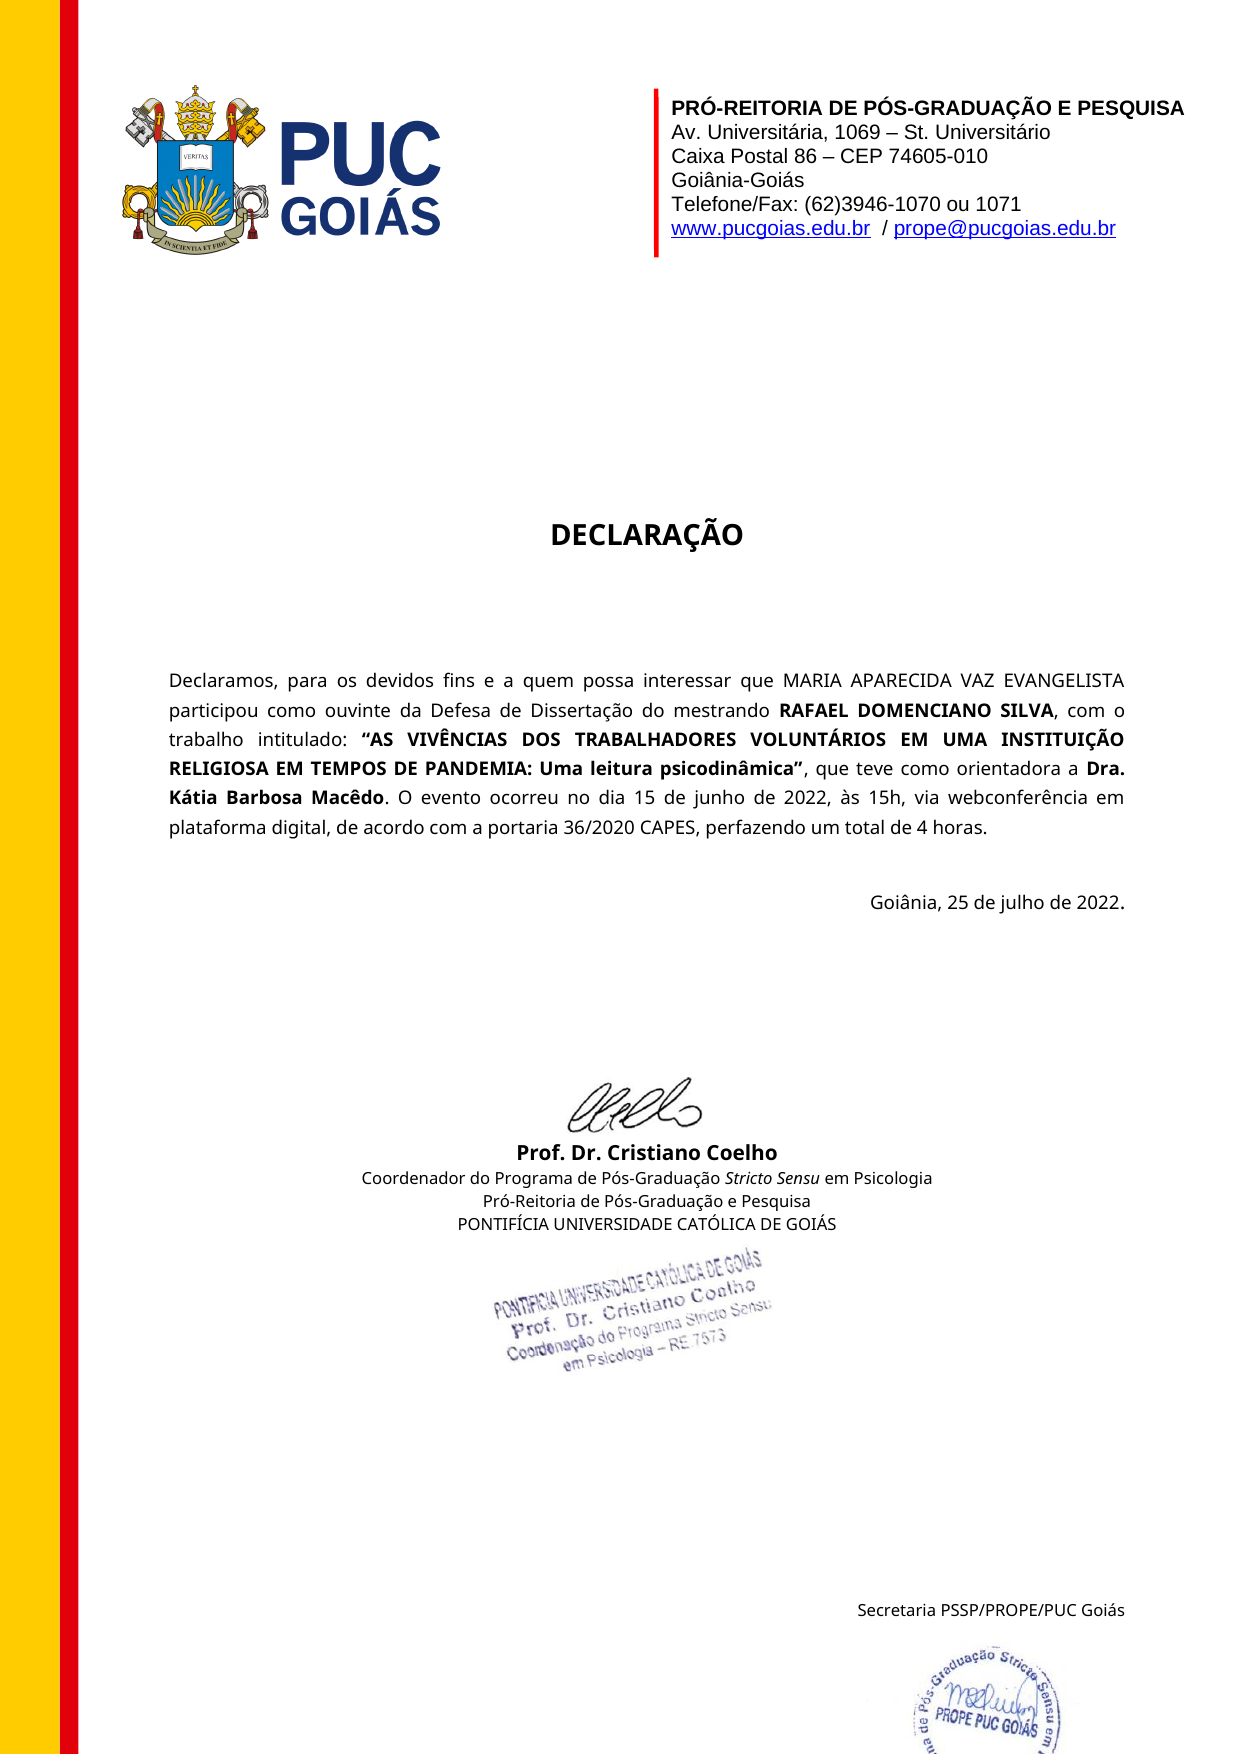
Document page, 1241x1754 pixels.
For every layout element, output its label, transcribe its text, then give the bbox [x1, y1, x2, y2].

text Declaramos, para os devidos fins e a quem possa interessar que MARIA APARECIDA VAZ EVANGELISTA participou como ouvinte da Defesa de Dissertação do mestrando RAFAEL DOMENCIANO SILVA, com o trabalho intitulado: “AS VIVÊNCIAS DOS TRABALHADORES VOLUNTÁRIOS EM UMA INSTITUIÇÃO RELIGIOSA EM TEMPOS DE PANDEMIA: Uma leitura psicodinâmica”, que teve como orientadora a Dra. Kátia Barbosa Macêdo. O evento ocorreu no dia 15 de junho de 2022, às 15h, via webconferência em plataforma digital, de acordo com a portaria 36/2020 CAPES, perfazendo um total de 4 horas. [169, 668, 1125, 839]
picture [93, 61, 469, 277]
text PONTIFÍCIA UNIVERSIDADE CATÓLICA DE GOIÁS [169, 1212, 1125, 1235]
text Pró-Reitoria de Pós-Graduação e Pesquisa [169, 1189, 1125, 1212]
text Prof. Dr. Cristiano Coelho [169, 1138, 1125, 1167]
text Secretaria PSSP/PROPE/PUC Goiás [169, 1598, 1125, 1621]
picture [491, 1243, 779, 1380]
text DECLARAÇÃO [169, 514, 1125, 554]
text Coordenador do Programa de Pós-Graduação Stricto Sensu em Psicologia [169, 1167, 1125, 1189]
text Goiânia, 25 de julho de 2022. [169, 887, 1125, 915]
picture [852, 1621, 1113, 1754]
picture [566, 1077, 704, 1137]
